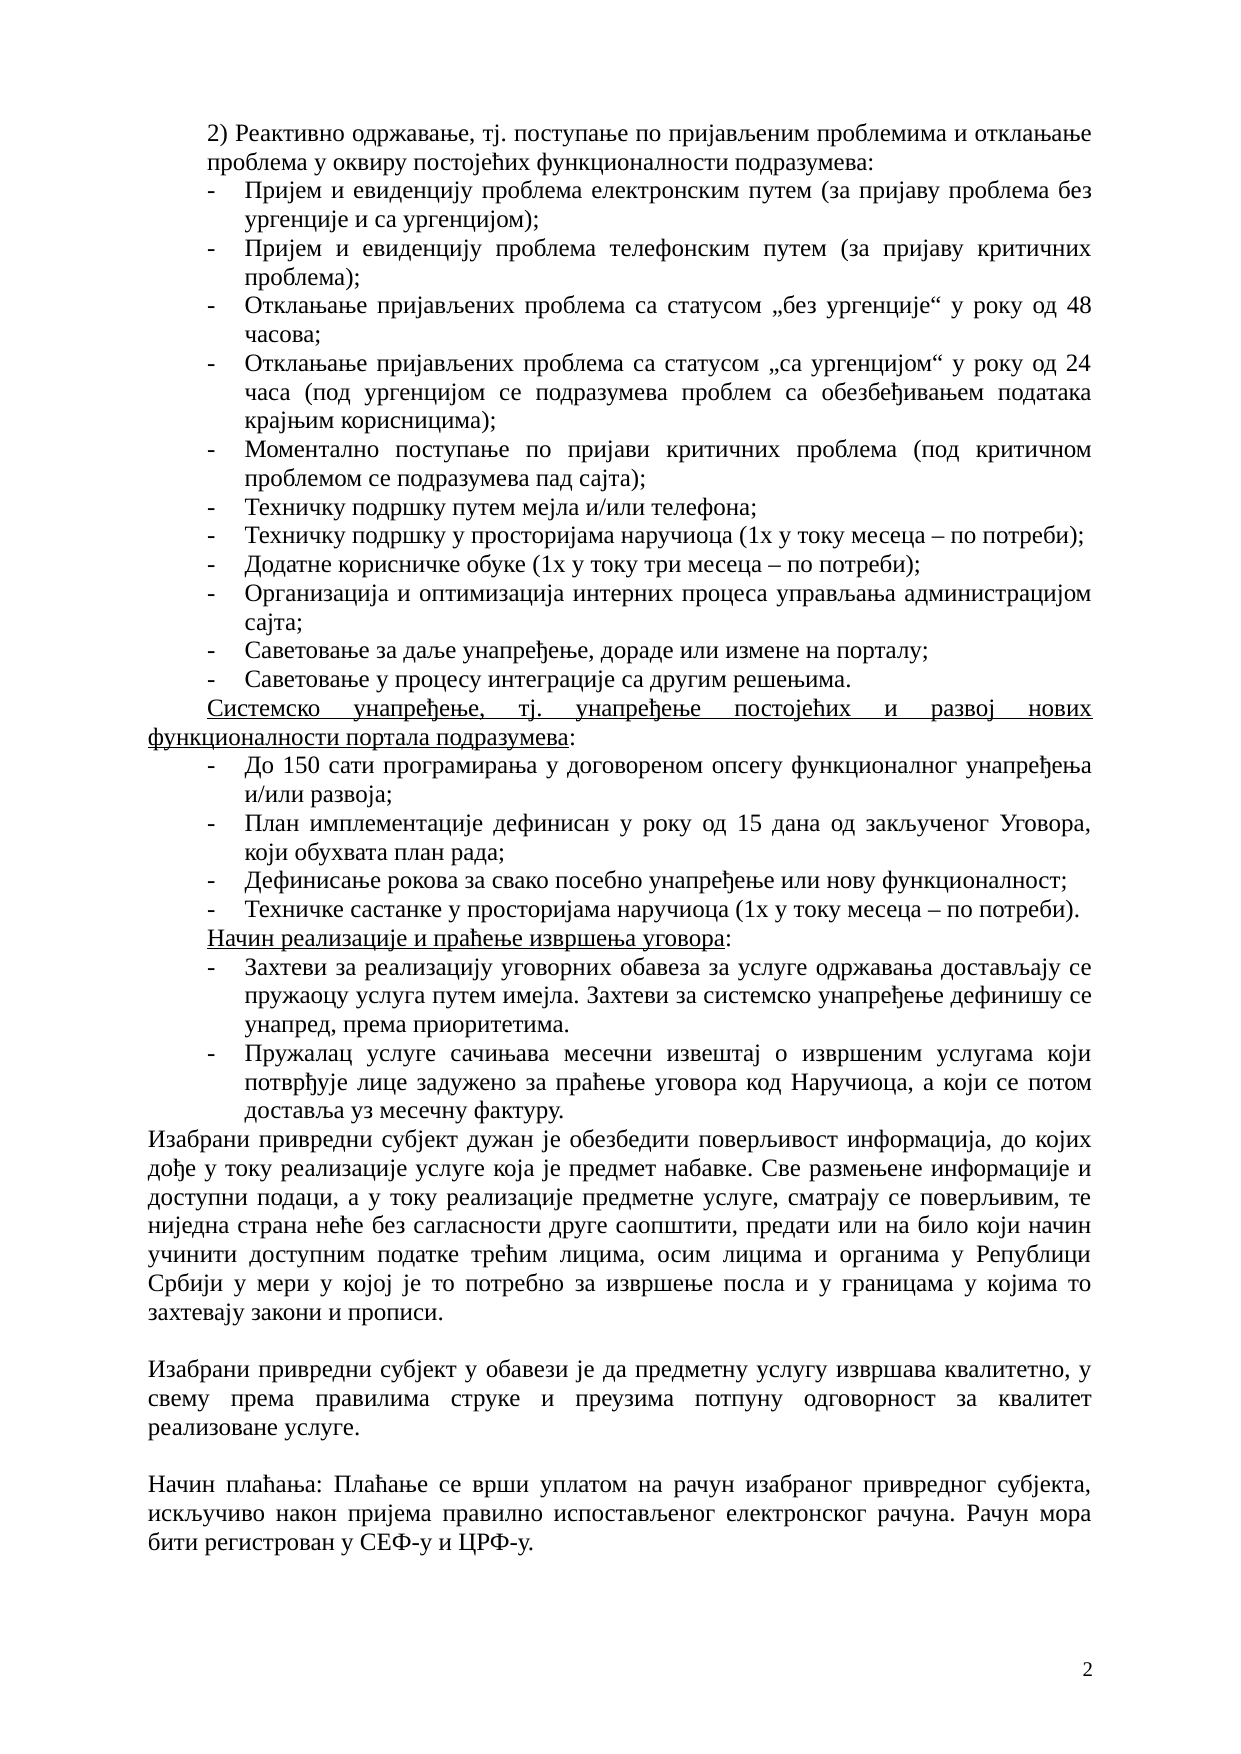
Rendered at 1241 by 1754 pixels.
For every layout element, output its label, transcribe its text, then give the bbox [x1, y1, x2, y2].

list Пружалац услуге сачињава месечни извештај о извршеним услугама који потврђује лице задужено за праћење уговора код Наручиоца, а који се потом доставља уз месечну фактуру. [207, 1038, 1092, 1124]
text Изабрани привредни субјект у обавези је да предметну услугу извршава квалитетно, у свему према правилима струке и преузима потпуну одговорност за квалитет реализоване услуге. [148, 1354, 1092, 1441]
text Изабрани привредни субјект дужан је обезбедити поверљивост информација, до којих дође у току реализације услуге која је предмет набавке. Све размењене информације и доступни подаци, а у току реализације предметне услуге, сматрају се поверљивим, те ниједна страна неће без сагласности друге саопштити, предати или на било који начин учинити доступним податке трећим лицима, осим лицима и органима у Републици Србији у мери у којој је то потребно за извршење посла и у границама у којима то захтевају закони и прописи. [148, 1124, 1092, 1326]
list Организација и оптимизација интерних процеса управљања администрацијом сајта; [207, 578, 1092, 636]
list Отклањање пријављених проблема са статусом „са ургенцијом“ у року од 24 часа (под ургенцијом се подразумева проблем са обезбеђивањем података крајњим корисницима); [207, 348, 1092, 434]
list До 150 сати програмирања у договореном опсегу функционалног унапређења и/или развоја; [207, 751, 1092, 808]
list Техничку подршку у просторијама наручиоца (1x у току месеца – по потреби); [207, 521, 1092, 549]
list Захтеви за реализацију уговорних обавеза за услуге одржавања достављају се пружаоцу услуга путем имејла. Захтеви за системско унапређење дефинишу се унапред, према приоритетима. [207, 952, 1092, 1038]
list Пријем и евиденцију проблема електронским путем (за пријаву проблема без ургенције и са ургенцијом); [207, 176, 1092, 233]
list Техничку подршку путем мејла и/или телефона; [207, 492, 1092, 521]
list Техничке састанке у просторијама наручиоца (1x у току месеца – по потреби). [207, 894, 1092, 923]
list Додатне корисничке обуке (1x у току три месеца – по потреби); [207, 549, 1092, 578]
text Начин плаћања: Плаћање се врши уплатом на рачун изабраног привредног субјекта, искључиво након пријема правилно испостављеног електронског рачуна. Рачун мора бити регистрован у СЕФ-у и ЦРФ-у. [148, 1469, 1092, 1556]
list План имплементације дефинисан у року од 15 дана од закљученог Уговора, који обухвата план рада; [207, 808, 1092, 866]
list Саветовање у процесу интеграције са другим решењима. [207, 664, 1092, 693]
text Системско унапређење, тј. унапређење постојећих и развој нових функционалности портала подразумева: [148, 693, 1092, 751]
text Начин реализације и праћење извршења уговора: [148, 923, 1092, 952]
list Моментално поступање по пријави критичних проблема (под критичном проблемом се подразумева пад сајта); [207, 434, 1092, 492]
list Саветовање за даље унапређење, дораде или измене на порталу; [207, 636, 1092, 664]
list Дефинисање рокова за свако посебно унапређење или нову функционалност; [207, 866, 1092, 894]
list Отклањање пријављених проблема са статусом „без ургенције“ у року од 48 часова; [207, 291, 1092, 348]
list Пријем и евиденцију проблема телефонским путем (за пријаву критичних проблема); [207, 233, 1092, 291]
text 2) Реактивно одржавање, тј. поступање по пријављеним проблемима и отклањање проблема у оквиру постојећих функционалности подразумева: [207, 118, 1092, 176]
